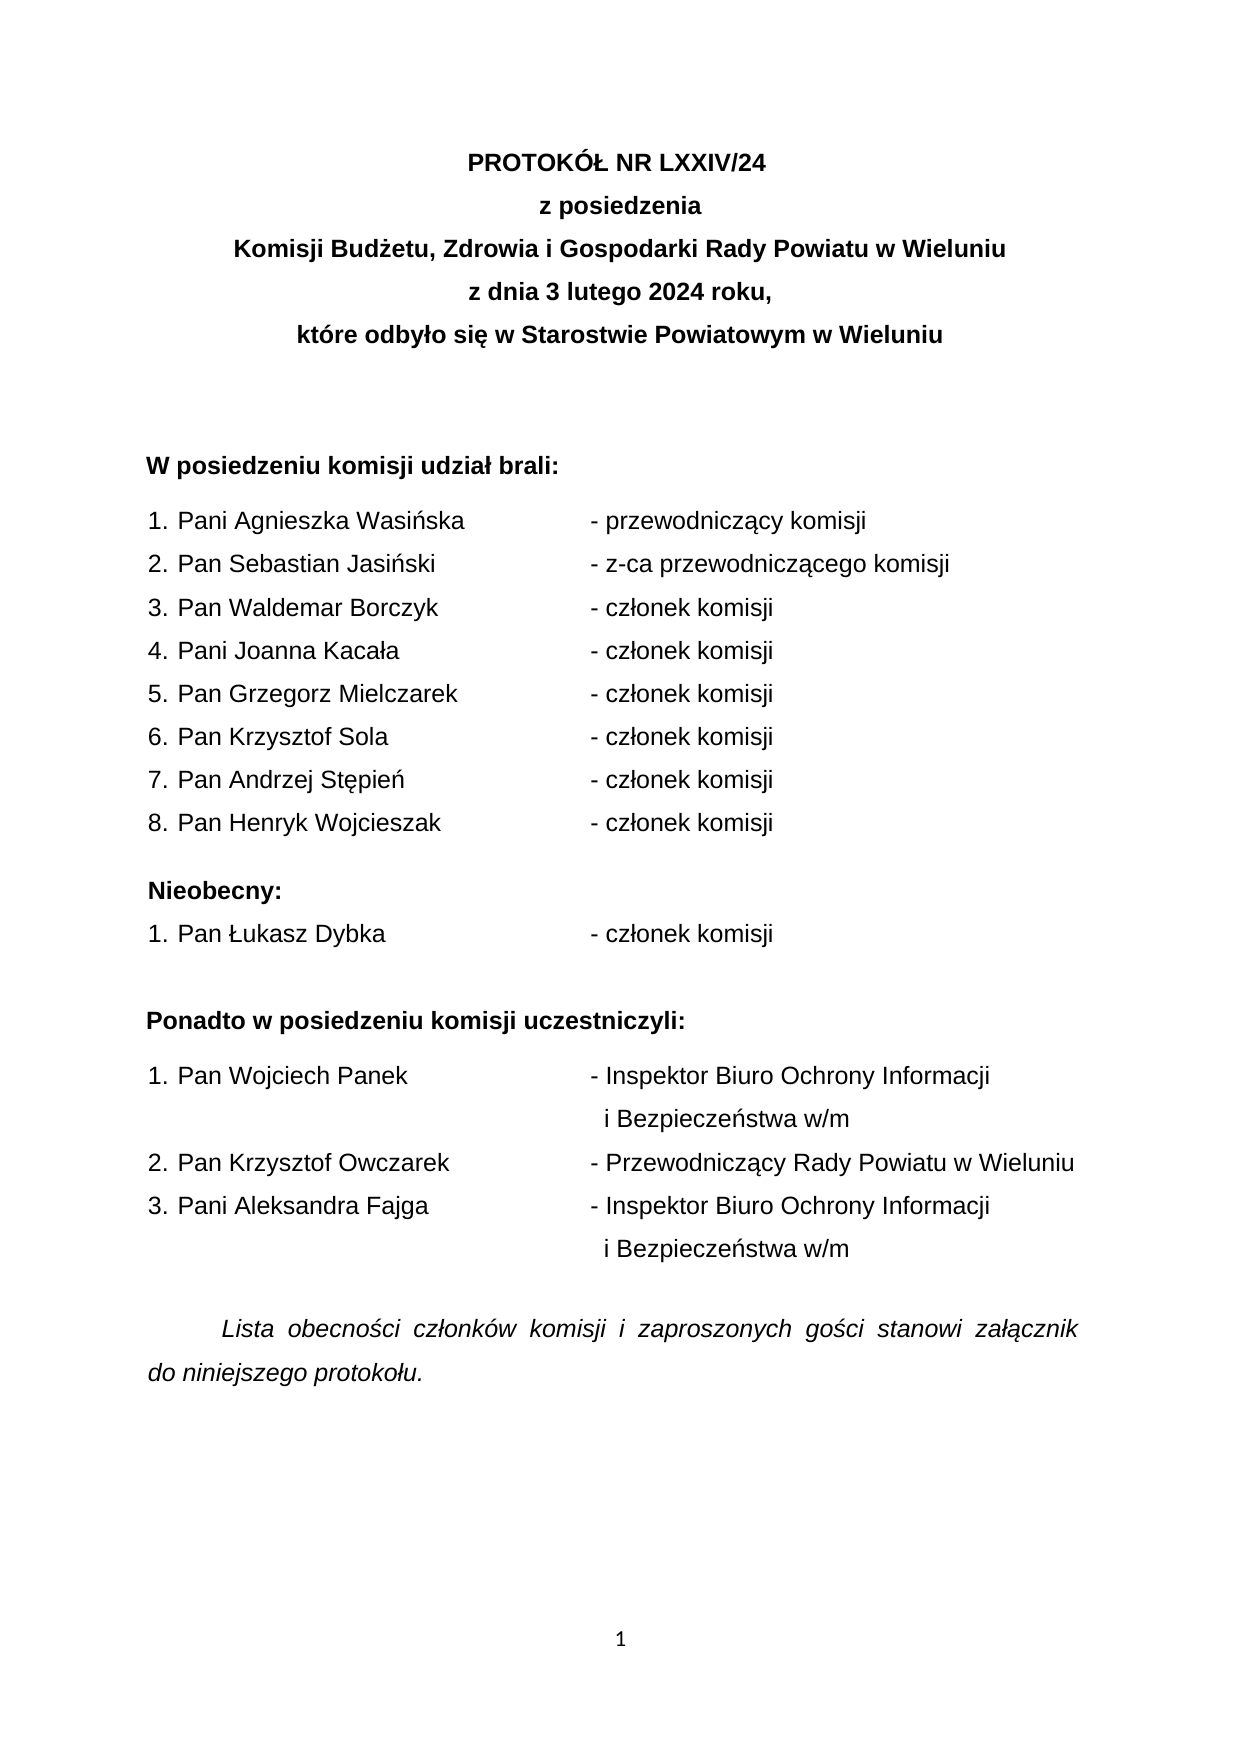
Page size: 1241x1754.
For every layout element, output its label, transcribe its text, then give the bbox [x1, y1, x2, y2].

list Pan Wojciech Panek - Inspektor Biuro Ochrony Informacji [148, 1061, 1137, 1090]
list Pani Joanna Kacała - członek komisji [148, 636, 1093, 664]
text i Bezpieczeństwa w/m [590, 1104, 1137, 1133]
text Lista obecności członków komisji i zaproszonych gości stanowi załącznik do niniejszego protokołu. [148, 1314, 1093, 1386]
text W posiedzeniu komisji udział brali: [146, 451, 1093, 479]
text które odbyło się w Starostwie Powiatowym w Wieluniu [148, 320, 1093, 349]
list Pani Agnieszka Wasińska - przewodniczący komisji [148, 506, 1093, 535]
list Pan Krzysztof Sola - członek komisji [148, 722, 1093, 751]
list Pan Krzysztof Owczarek - Przewodniczący Rady Powiatu w Wieluniu [148, 1148, 1137, 1176]
text PROTOKÓŁ NR LXXIV/24 z posiedzenia [148, 148, 1093, 219]
text Ponadto w posiedzeniu komisji uczestniczyli: [146, 1006, 1093, 1034]
text Nieobecny: [148, 876, 1093, 905]
text i Bezpieczeństwa w/m [590, 1234, 1137, 1263]
list Pan Sebastian Jasiński - z-ca przewodniczącego komisji [148, 549, 1093, 578]
list Pani Aleksandra Fajga - Inspektor Biuro Ochrony Informacji [148, 1191, 1137, 1219]
text z dnia 3 lutego 2024 roku, [148, 277, 1093, 306]
text Komisji Budżetu, Zdrowia i Gospodarki Rady Powiatu w Wieluniu [148, 234, 1093, 263]
list Pan Waldemar Borczyk - członek komisji [148, 593, 1093, 621]
list Pan Grzegorz Mielczarek - członek komisji [148, 679, 1093, 708]
list Pan Łukasz Dybka - członek komisji [148, 919, 1093, 948]
list Pan Henryk Wojcieszak - członek komisji [148, 808, 1093, 837]
list Pan Andrzej Stępień - członek komisji [148, 765, 1093, 794]
